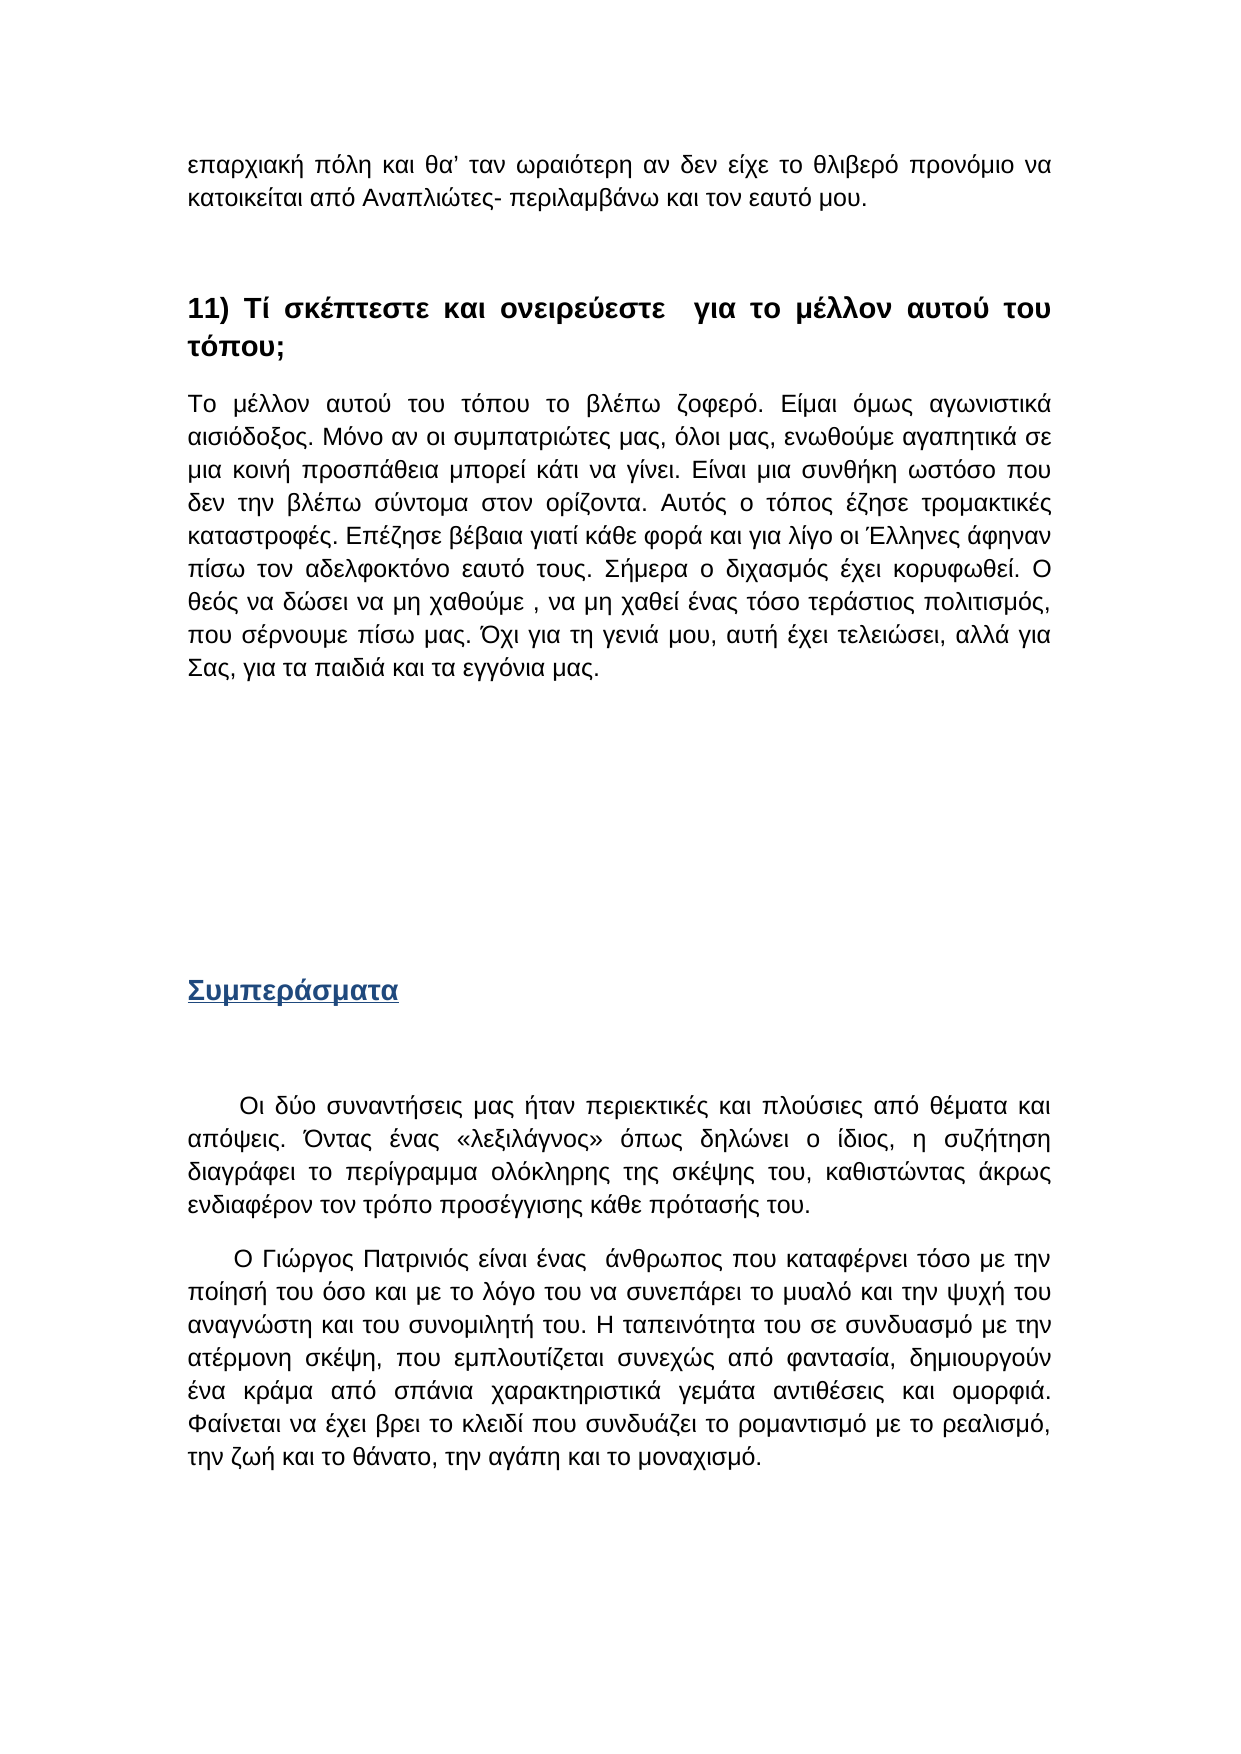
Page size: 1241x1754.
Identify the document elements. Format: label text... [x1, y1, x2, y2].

text Οι δύο συναντήσεις μας ήταν περιεκτικές και πλούσιες από θέματα και απόψεις. Όντας ένας «λεξιλάγνος» όπως δηλώνει ο ίδιος, η συζήτηση διαγράφει το περίγραμμα ολόκληρης της σκέψης του, καθιστώντας άκρως ενδιαφέρον τον τρόπο προσέγγισης κάθε πρότασής του. [187, 1091, 1053, 1219]
text 11) Τί σκέπτεστε και ονειρεύεστε για το μέλλον αυτού του τόπου; [187, 291, 1053, 363]
text Συμπεράσματα [187, 973, 1053, 1006]
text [187, 150, 1053, 212]
text Ο Γιώργος Πατρινιός είναι ένας άνθρωπος που καταφέρνει τόσο με την ποίησή του όσο και με το λόγο του να συνεπάρει το μυαλό και την ψυχή του αναγνώστη και του συνομιλητή του. Η ταπεινότητα του σε συνδυασμό με την ατέρμονη σκέψη, που εμπλουτίζεται συνεχώς από φαντασία, δημιουργούν ένα κράμα από σπάνια χαρακτηριστικά γεμάτα αντιθέσεις και ομορφιά. Φαίνεται να έχει βρει το κλειδί που συνδυάζει το ρομαντισμό με το ρεαλισμό, την ζωή και το θάνατο, την αγάπη και το μοναχισμό. [187, 1244, 1053, 1471]
text Το μέλλον αυτού του τόπου το βλέπω ζοφερό. Είμαι όμως αγωνιστικά αισιόδοξος. Μόνο αν οι συμπατριώτες μας, όλοι μας, ενωθούμε αγαπητικά σε μια κοινή προσπάθεια μπορεί κάτι να γίνει. Είναι μια συνθήκη ωστόσο που δεν την βλέπω σύντομα στον ορίζοντα. Αυτός ο τόπος έζησε τρομακτικές καταστροφές. Επέζησε βέβαια γιατί κάθε φορά και για λίγο οι Έλληνες άφηναν πίσω τον αδελφοκτόνο εαυτό τους. Σήμερα ο διχασμός έχει κορυφωθεί. Ο θεός να δώσει να μη χαθούμε , να μη χαθεί ένας τόσο τεράστιος πολιτισμός, που σέρνουμε πίσω μας. Όχι για τη γενιά μου, αυτή έχει τελειώσει, αλλά για Σας, για τα παιδιά και τα εγγόνια μας. [187, 389, 1053, 682]
